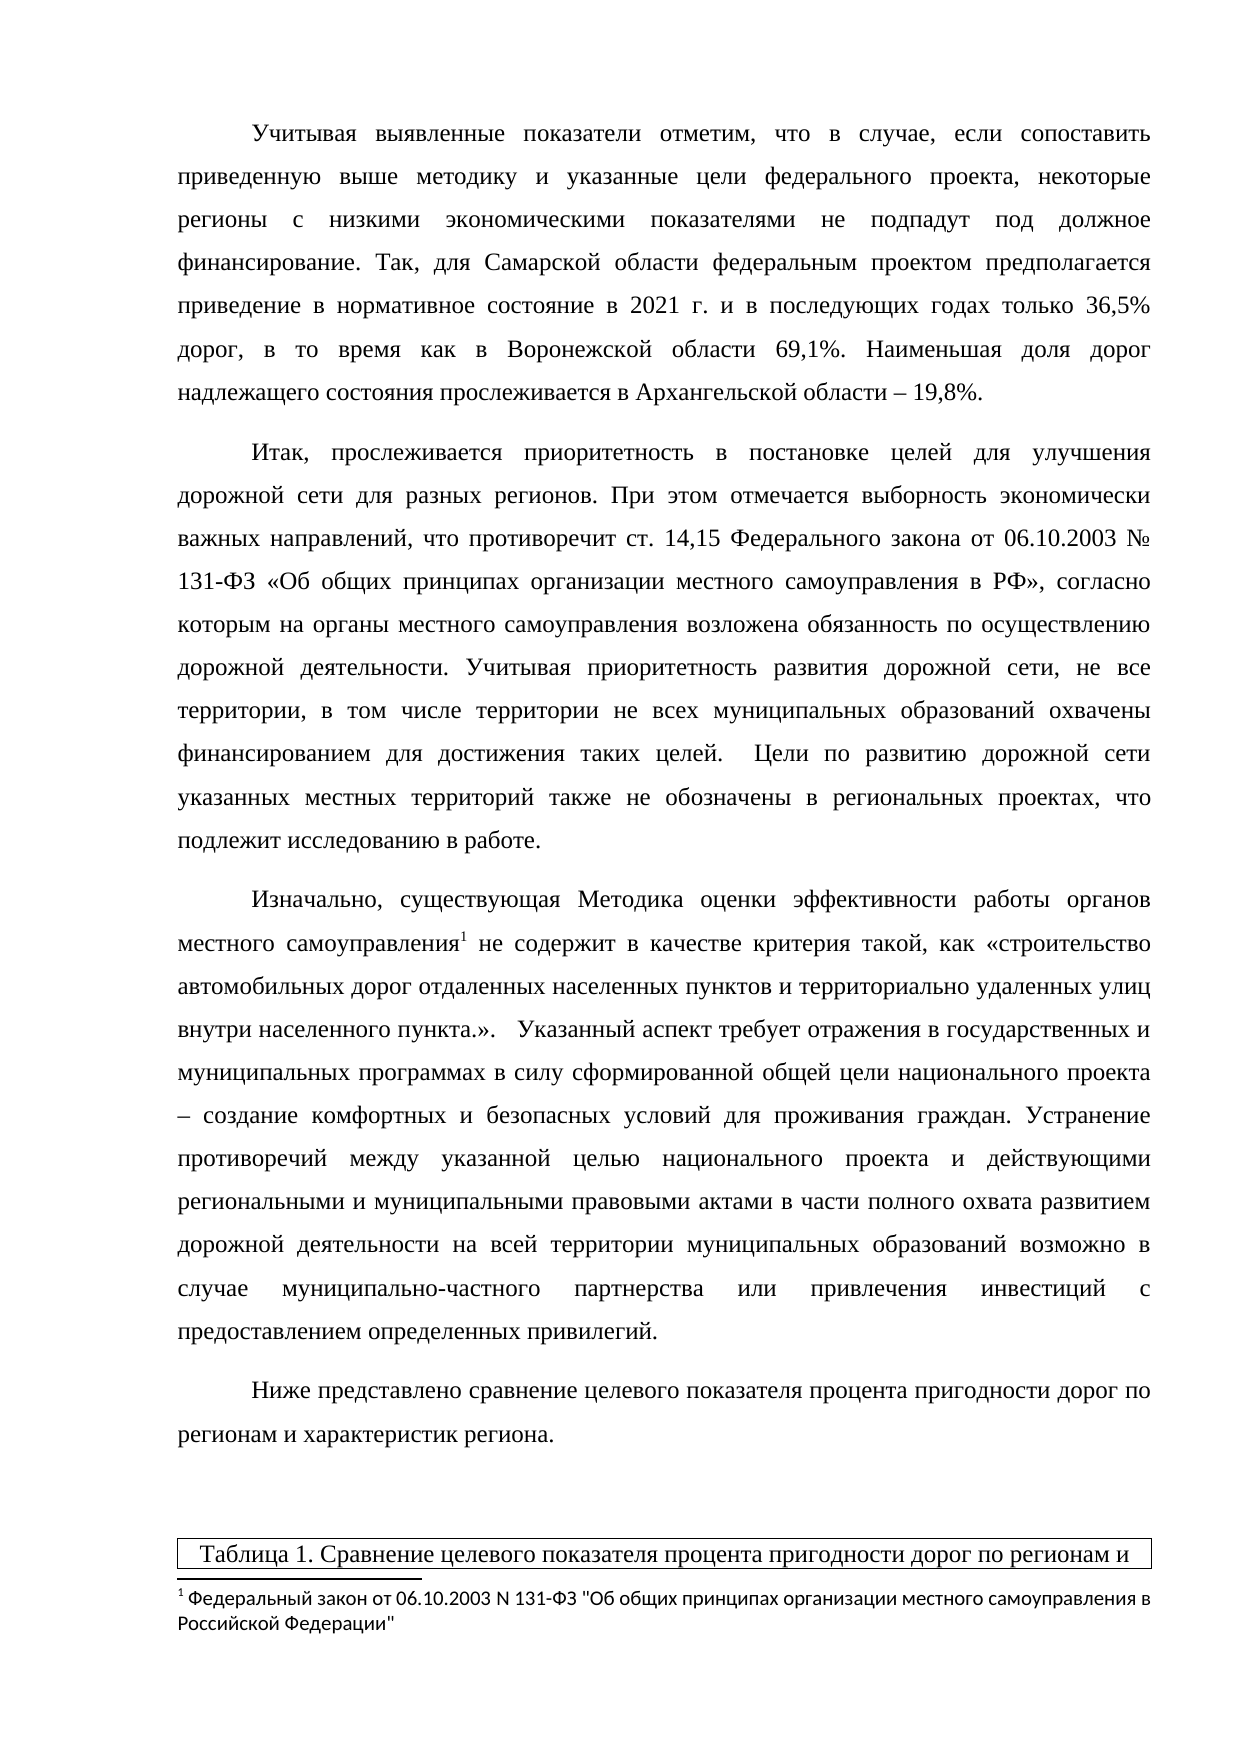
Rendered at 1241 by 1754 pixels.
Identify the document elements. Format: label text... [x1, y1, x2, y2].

text Ниже представлено сравнение целевого показателя процента пригодности дорог по регионам и характеристик региона. [177, 1376, 1152, 1447]
text Итак, прослеживается приоритетность в постановке целей для улучшения дорожной сети для разных регионов. При этом отмечается выборность экономически важных направлений, что противоречит ст. 14,15 Федерального закона от 06.10.2003 № 131-ФЗ «Об общих принципах организации местного самоуправления в РФ», согласно которым на органы местного самоуправления возложена обязанность по осуществлению дорожной деятельности. Учитывая приоритетность развития дорожной сети, не все территории, в том числе территории не всех муниципальных образований охвачены финансированием для достижения таких целей. Цели по развитию дорожной сети указанных местных территорий также не обозначены в региональных проектах, что подлежит исследованию в работе. [177, 437, 1152, 853]
text Изначально, существующая Методика оценки эффективности работы органов местного самоуправления не содержит в качестве критерия такой, как «строительство автомобильных дорог отдаленных населенных пунктов и территориально удаленных улиц внутри населенного пункта.». Указанный аспект требует отражения в государственных и муниципальных программах в силу сформированной общей цели национального проекта – создание комфортных и безопасных условий для проживания граждан. Устранение противоречий между указанной целью национального проекта и действующими региональными и муниципальными правовыми актами в части полного охвата развитием дорожной деятельности на всей территории муниципальных образований возможно в случае муниципально-частного партнерства или привлечения инвестиций с предоставлением определенных привилегий. [177, 884, 1152, 1344]
text Учитывая выявленные показатели отметим, что в случае, если сопоставить приведенную выше методику и указанные цели федерального проекта, некоторые регионы с низкими экономическими показателями не подпадут под должное финансирование. Так, для Самарской области федеральным проектом предполагается приведение в нормативное состояние в 2021 г. и в последующих годах только 36,5% дорог, в то время как в Воронежской области 69,1%. Наименьшая доля дорог надлежащего состояния прослеживается в Архангельской области – 19,8%. [177, 118, 1152, 406]
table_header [178, 1539, 1151, 1568]
